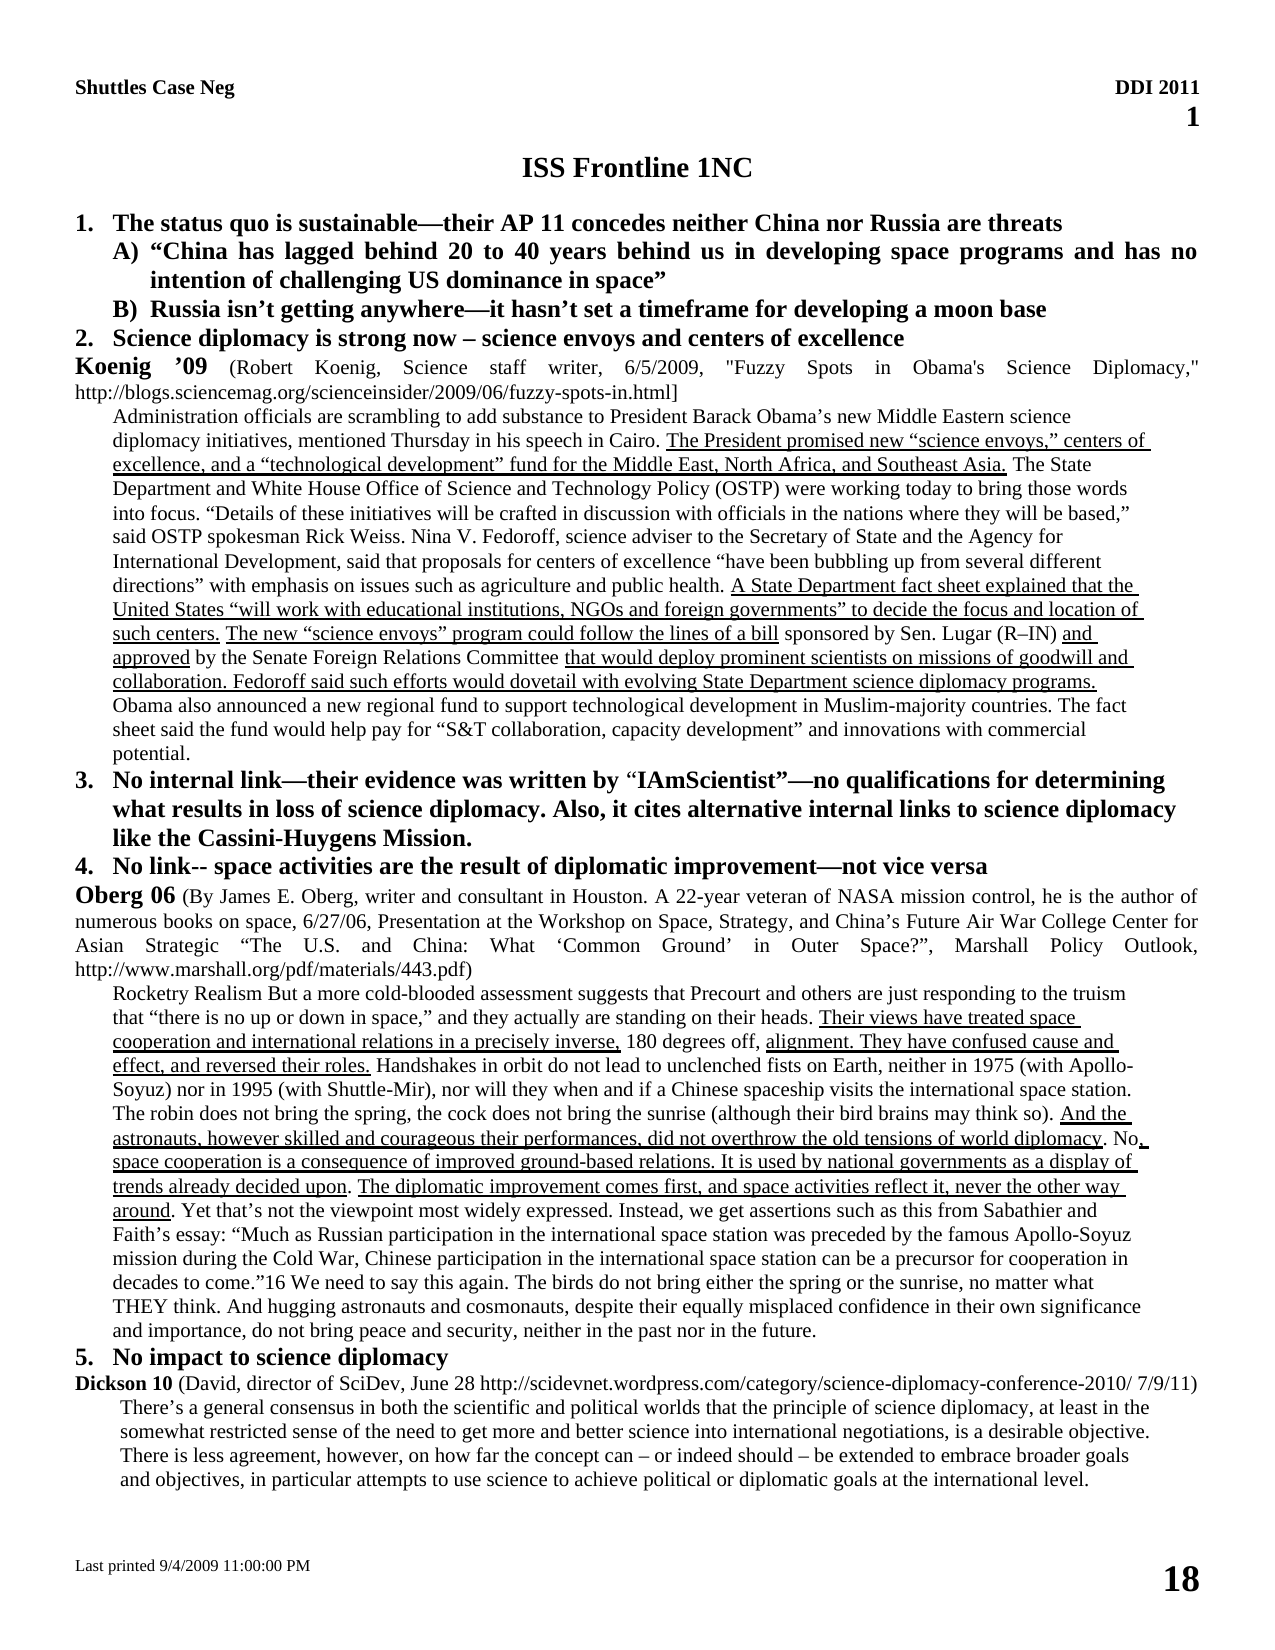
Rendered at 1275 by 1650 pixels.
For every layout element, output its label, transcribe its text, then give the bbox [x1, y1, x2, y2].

text Dickson 10 (David, director of SciDev, June 28 http://scidevnet.wordpress.com/category/science-diplomacy-conference-2010/ 7/9/11) [75, 1371, 1200, 1395]
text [120, 1395, 1155, 1491]
subtitle ISS Frontline 1NC [75, 150, 1200, 183]
list No link-- space activities are the result of diplomatic improvement—not vice versa [75, 851, 1200, 880]
text Oberg 06 (By James E. Oberg, writer and consultant in Houston. A 22-year veteran of NASA mission control, he is the author of numerous books on space, 6/27/06, Presentation at the Workshop on Space, Strategy, and China’s Future Air War College Center for Asian Strategic “The U.S. and China: What ‘Common Ground’ in Outer Space?”, Marshall Policy Outlook, http://www.marshall.org/pdf/materials/443.pdf) [75, 880, 1200, 981]
list No internal link—their evidence was written by “IAmScientist”—no qualifications for determining what results in loss of science diplomacy. Also, it cites alternative internal links to science diplomacy like the Cassini-Huygens Mission. [75, 765, 1200, 851]
list The status quo is sustainable—their AP 11 concedes neither China nor Russia are threats [75, 208, 1200, 236]
list Russia isn’t getting anywhere—it hasn’t set a timeframe for developing a moon base [112, 294, 1200, 323]
text Koenig ’09 (Robert Koenig, Science staff writer, 6/5/2009, "Fuzzy Spots in Obama's Science Diplomacy," http://blogs.sciencemag.org/scienceinsider/2009/06/fuzzy-spots-in.html] [75, 351, 1200, 404]
list Science diplomacy is strong now – science envoys and centers of excellence [75, 323, 1200, 351]
text Administration officials are scrambling to add substance to President Barack Obama’s new Middle Eastern science diplomacy initiatives, mentioned Thursday in his speech in Cairo. The President promised new “science envoys,” centers of excellence, and a “technological development” fund for the Middle East, North Africa, and Southeast Asia. The State Department and White House Office of Science and Technology Policy (OSTP) were working today to bring those words into focus. “Details of these initiatives will be crafted in discussion with officials in the nations where they will be based,” said OSTP spokesman Rick Weiss. Nina V. Fedoroff, science adviser to the Secretary of State and the Agency for International Development, said that proposals for centers of excellence “have been bubbling up from several different directions” with emphasis on issues such as agriculture and public health. A State Department fact sheet explained that the United States “will work with educational institutions, NGOs and foreign governments” to decide the focus and location of such centers. The new “science envoys” program could follow the lines of a bill sponsored by Sen. Lugar (R–IN) and approved by the Senate Foreign Relations Committee that would deploy prominent scientists on missions of goodwill and collaboration. Fedoroff said such efforts would dovetail with evolving State Department science diplomacy programs. Obama also announced a new regional fund to support technological development in Muslim-majority countries. The fact sheet said the fund would help pay for “S&T collaboration, capacity development” and innovations with commercial potential. [112, 404, 1155, 765]
list “China has lagged behind 20 to 40 years behind us in developing space programs and has no intention of challenging US dominance in space” [112, 236, 1200, 294]
text Rocketry Realism But a more cold-blooded assessment suggests that Precourt and others are just responding to the truism that “there is no up or down in space,” and they actually are standing on their heads. Their views have treated space cooperation and international relations in a precisely inverse, 180 degrees off, alignment. They have confused cause and effect, and reversed their roles. Handshakes in orbit do not lead to unclenched fists on Earth, neither in 1975 (with Apollo-Soyuz) nor in 1995 (with Shuttle-Mir), nor will they when and if a Chinese spaceship visits the international space station. The robin does not bring the spring, the cock does not bring the sunrise (although their bird brains may think so). And the astronauts, however skilled and courageous their performances, did not overthrow the old tensions of world diplomacy. No, space cooperation is a consequence of improved ground-based relations. It is used by national governments as a display of trends already decided upon. The diplomatic improvement comes first, and space activities reflect it, never the other way around. Yet that’s not the viewpoint most widely expressed. Instead, we get assertions such as this from Sabathier and Faith’s essay: “Much as Russian participation in the international space station was preceded by the famous Apollo-Soyuz mission during the Cold War, Chinese participation in the international space station can be a precursor for cooperation in decades to come.”16 We need to say this again. The birds do not bring either the spring or the sunrise, no matter what THEY think. And hugging astronauts and cosmonauts, despite their equally misplaced confidence in their own significance and importance, do not bring peace and security, neither in the past nor in the future. [112, 981, 1155, 1342]
list No impact to science diplomacy [75, 1342, 1200, 1371]
